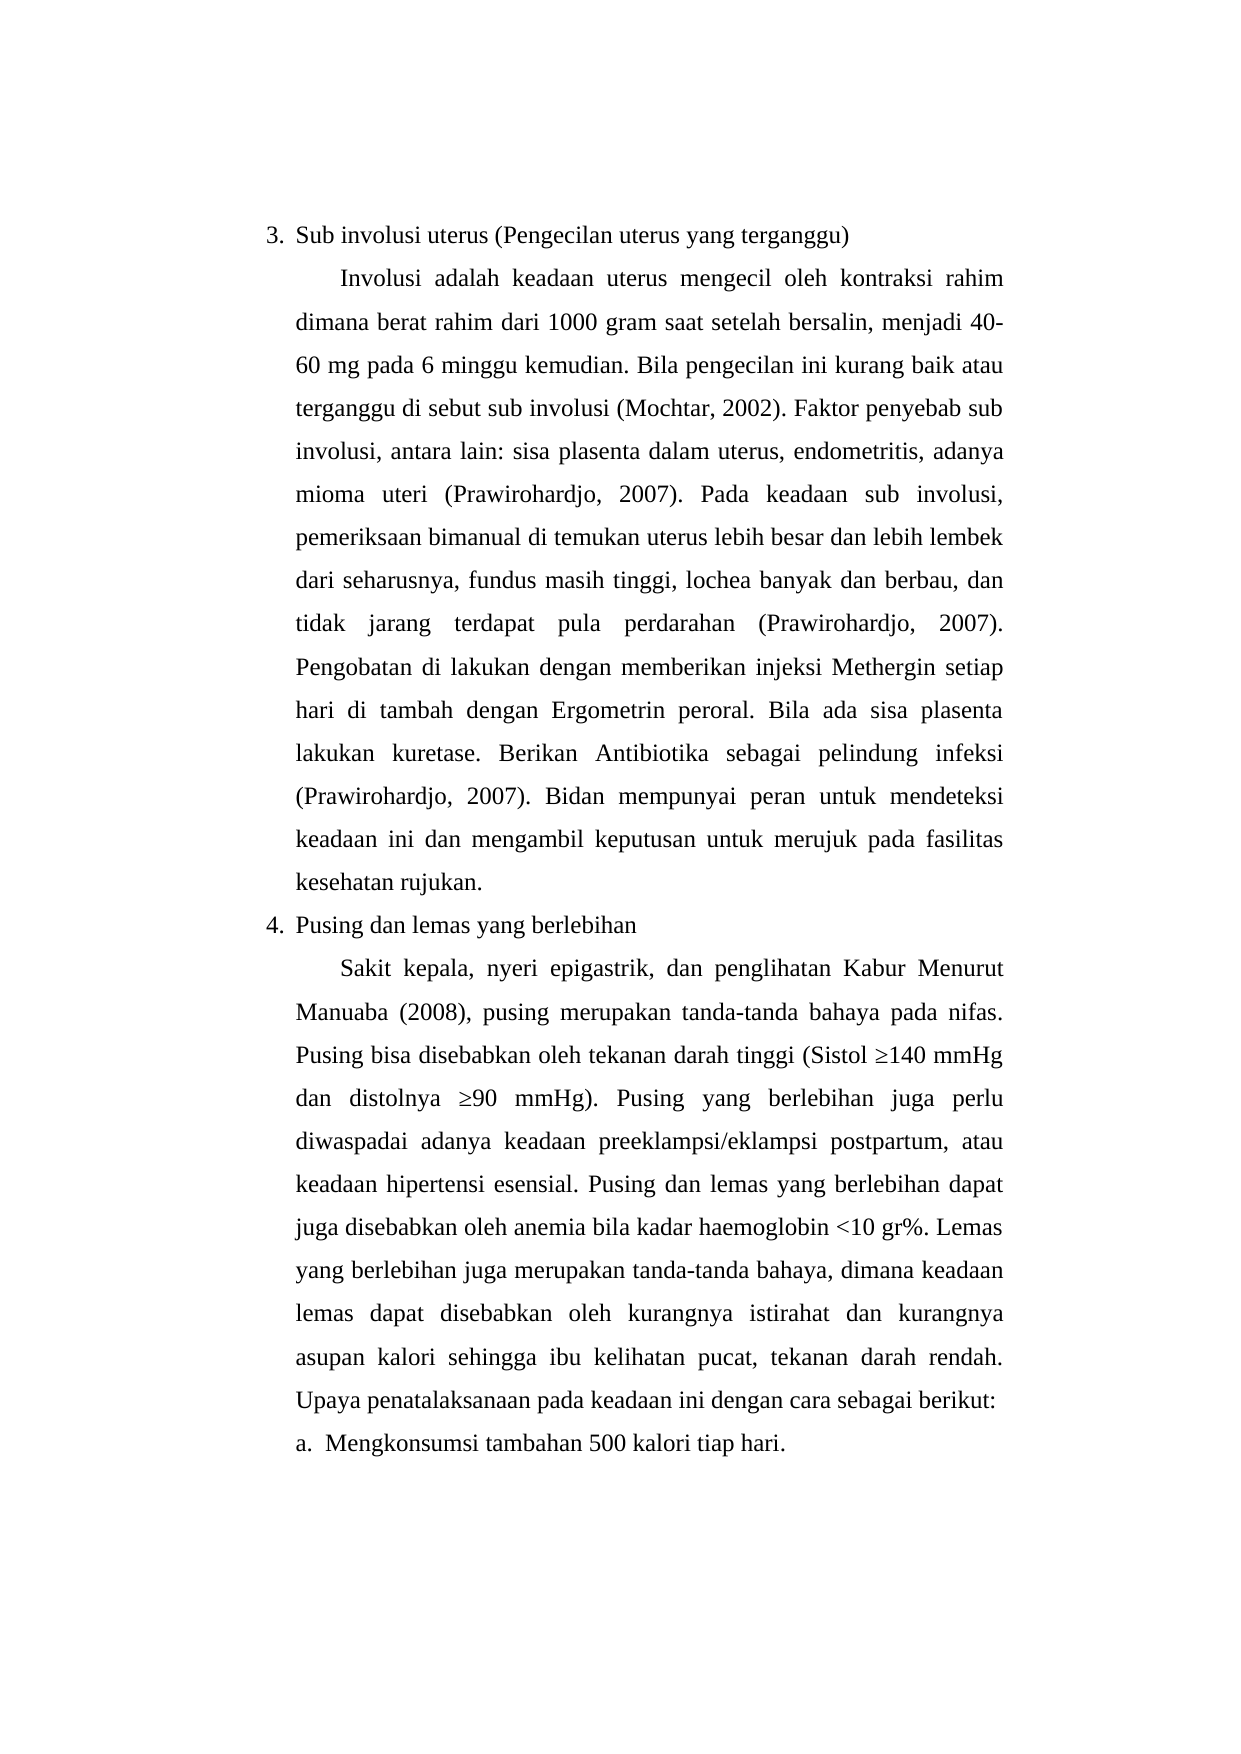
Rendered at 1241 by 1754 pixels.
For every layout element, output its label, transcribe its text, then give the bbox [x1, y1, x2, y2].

list Mengkonsumsi tambahan 500 kalori tiap hari. [295, 1428, 1004, 1457]
list Involusi adalah keadaan uterus mengecil oleh kontraksi rahim dimana berat rahim dari 1000 gram saat setelah bersalin, menjadi 40-60 mg pada 6 minggu kemudian. Bila pengecilan ini kurang baik atau terganggu di sebut sub involusi (Mochtar, 2002). Faktor penyebab sub involusi, antara lain: sisa plasenta dalam uterus, endometritis, adanya mioma uteri (Prawirohardjo, 2007). Pada keadaan sub involusi, pemeriksaan bimanual di temukan uterus lebih besar dan lebih lembek dari seharusnya, fundus masih tinggi, lochea banyak dan berbau, dan tidak jarang terdapat pula perdarahan (Prawirohardjo, 2007). Pengobatan di lakukan dengan memberikan injeksi Methergin setiap hari di tambah dengan Ergometrin peroral. Bila ada sisa plasenta lakukan kuretase. Berikan Antibiotika sebagai pelindung infeksi (Prawirohardjo, 2007). Bidan mempunyai peran untuk mendeteksi keadaan ini dan mengambil keputusan untuk merujuk pada fasilitas kesehatan rujukan. [295, 263, 1004, 896]
text Sakit kepala, nyeri epigastrik, dan penglihatan Kabur Menurut Manuaba (2008), pusing merupakan tanda-tanda bahaya pada nifas. Pusing bisa disebabkan oleh tekanan darah tinggi (Sistol ≥140 mmHg dan distolnya ≥90 mmHg). Pusing yang berlebihan juga perlu diwaspadai adanya keadaan preeklampsi/eklampsi postpartum, atau keadaan hipertensi esensial. Pusing dan lemas yang berlebihan dapat juga disebabkan oleh anemia bila kadar haemoglobin <10 gr%. Lemas yang berlebihan juga merupakan tanda-tanda bahaya, dimana keadaan lemas dapat disebabkan oleh kurangnya istirahat dan kurangnya asupan kalori sehingga ibu kelihatan pucat, tekanan darah rendah. Upaya penatalaksanaan pada keadaan ini dengan cara sebagai berikut: [295, 953, 1004, 1413]
list Pusing dan lemas yang berlebihan [266, 910, 1004, 939]
list Sub involusi uterus (Pengecilan uterus yang terganggu) [266, 220, 1004, 249]
